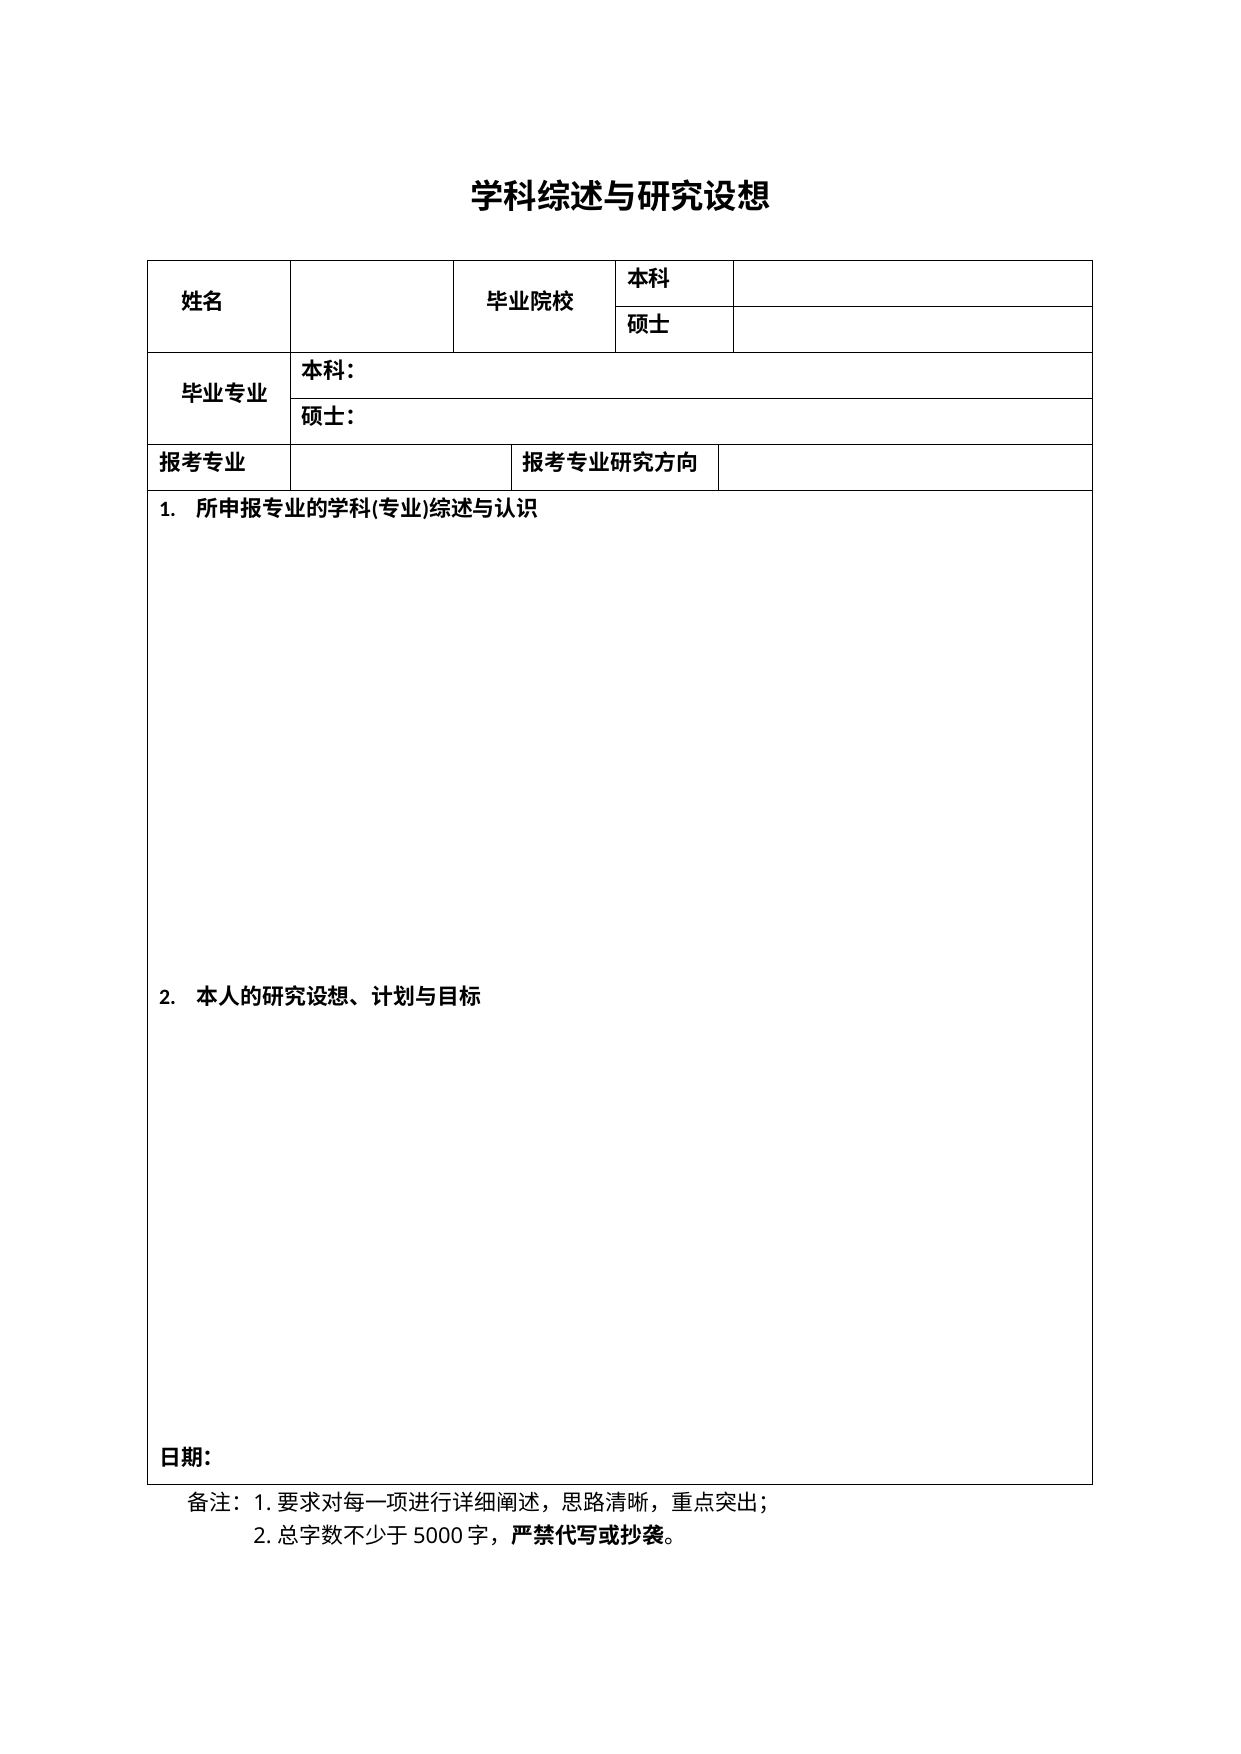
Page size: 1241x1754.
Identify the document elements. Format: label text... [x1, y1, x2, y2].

text 学科综述与研究设想 [187, 162, 1053, 227]
table_header 姓名 [148, 261, 290, 352]
table_cell 毕业专业 [148, 353, 290, 444]
table_header [734, 261, 1092, 306]
list 2. 总字数不少于5000字，严禁代写或抄袭。 [187, 1518, 1053, 1550]
table_cell [291, 445, 511, 490]
list 备注：1. 要求对每一项进行详细阐述，思路清晰，重点突出； [187, 1485, 1053, 1518]
table_cell 报考专业研究方向 [512, 445, 718, 490]
table_header 本科 [616, 261, 733, 306]
table_header 毕业院校 [454, 261, 615, 352]
table_cell 本科： [291, 353, 1092, 398]
table_header [291, 261, 453, 352]
table_cell [734, 307, 1092, 352]
table_cell 报考专业 [148, 445, 290, 490]
table_cell [719, 445, 1092, 490]
table_cell 硕士 [616, 307, 733, 352]
table_cell 硕士： [291, 399, 1092, 444]
table_cell 所申报专业的学科(专业)综述与认识 本人的研究设想、计划与目标 日期： [148, 491, 1092, 1484]
